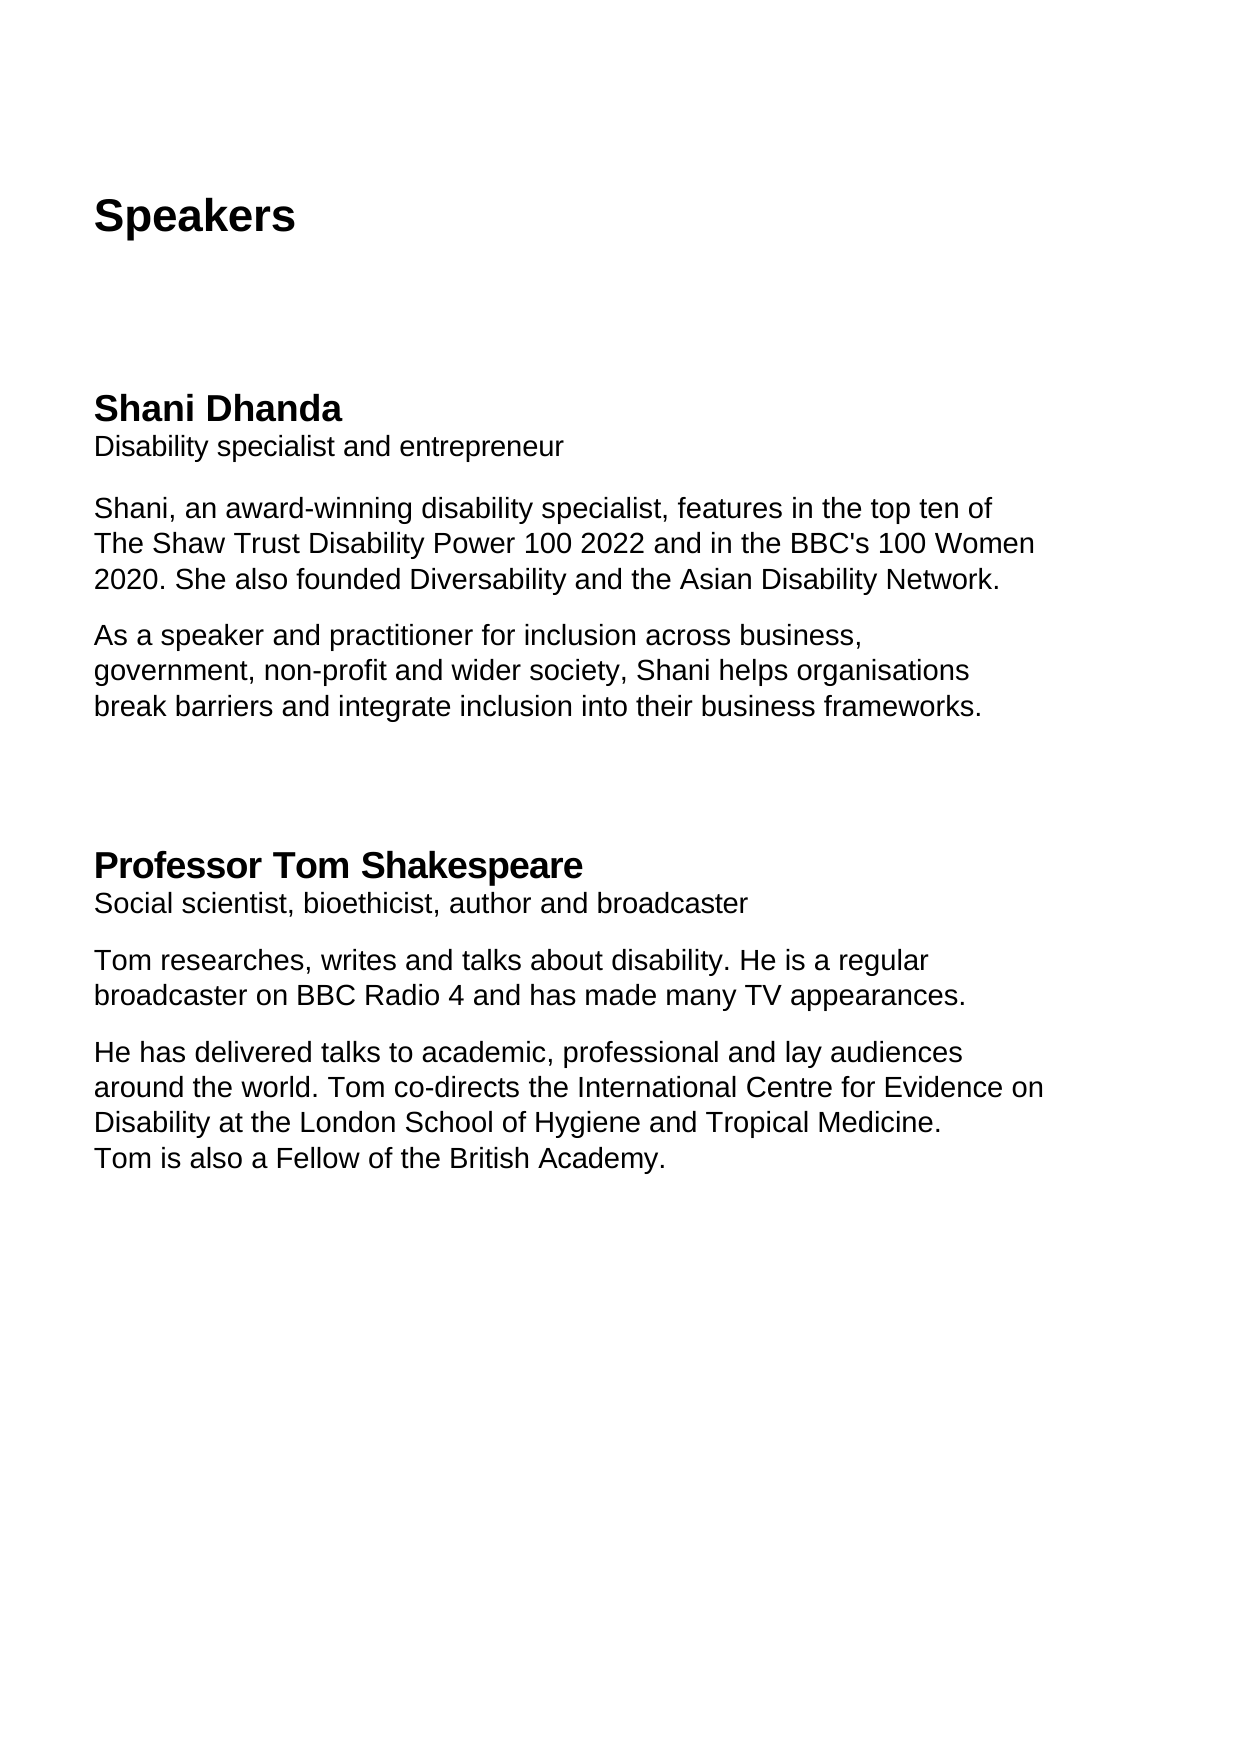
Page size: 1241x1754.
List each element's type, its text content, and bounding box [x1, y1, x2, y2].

text Disability specialist and entrepreneur [94, 430, 1194, 463]
text As a speaker and practitioner for inclusion across business, government, non-profit and wider society, Shani helps organisations break barriers and integrate inclusion into their business frameworks. [94, 618, 1007, 722]
subtitle Shani Dhanda [94, 388, 1194, 430]
text Social scientist, bioethicist, author and broadcaster [94, 887, 1194, 919]
subtitle Professor Tom Shakespeare [94, 845, 1194, 887]
subtitle Speakers [94, 188, 1194, 241]
text Tom is also a Fellow of the British Academy. [94, 1141, 1194, 1174]
text He has delivered talks to academic, professional and lay audiences around the world. Tom co-directs the International Centre for Evidence on Disability at the London School of Hygiene and Tropical Medicine. [94, 1034, 1057, 1138]
text Shani, an award-winning disability specialist, features in the top ten of The Shaw Trust Disability Power 100 2022 and in the BBC's 100 Women 2020. She also founded Diversability and the Asian Disability Network. [94, 491, 1044, 595]
text Tom researches, writes and talks about disability. He is a regular broadcaster on BBC Radio 4 and has made many TV appearances. [94, 943, 1057, 1012]
